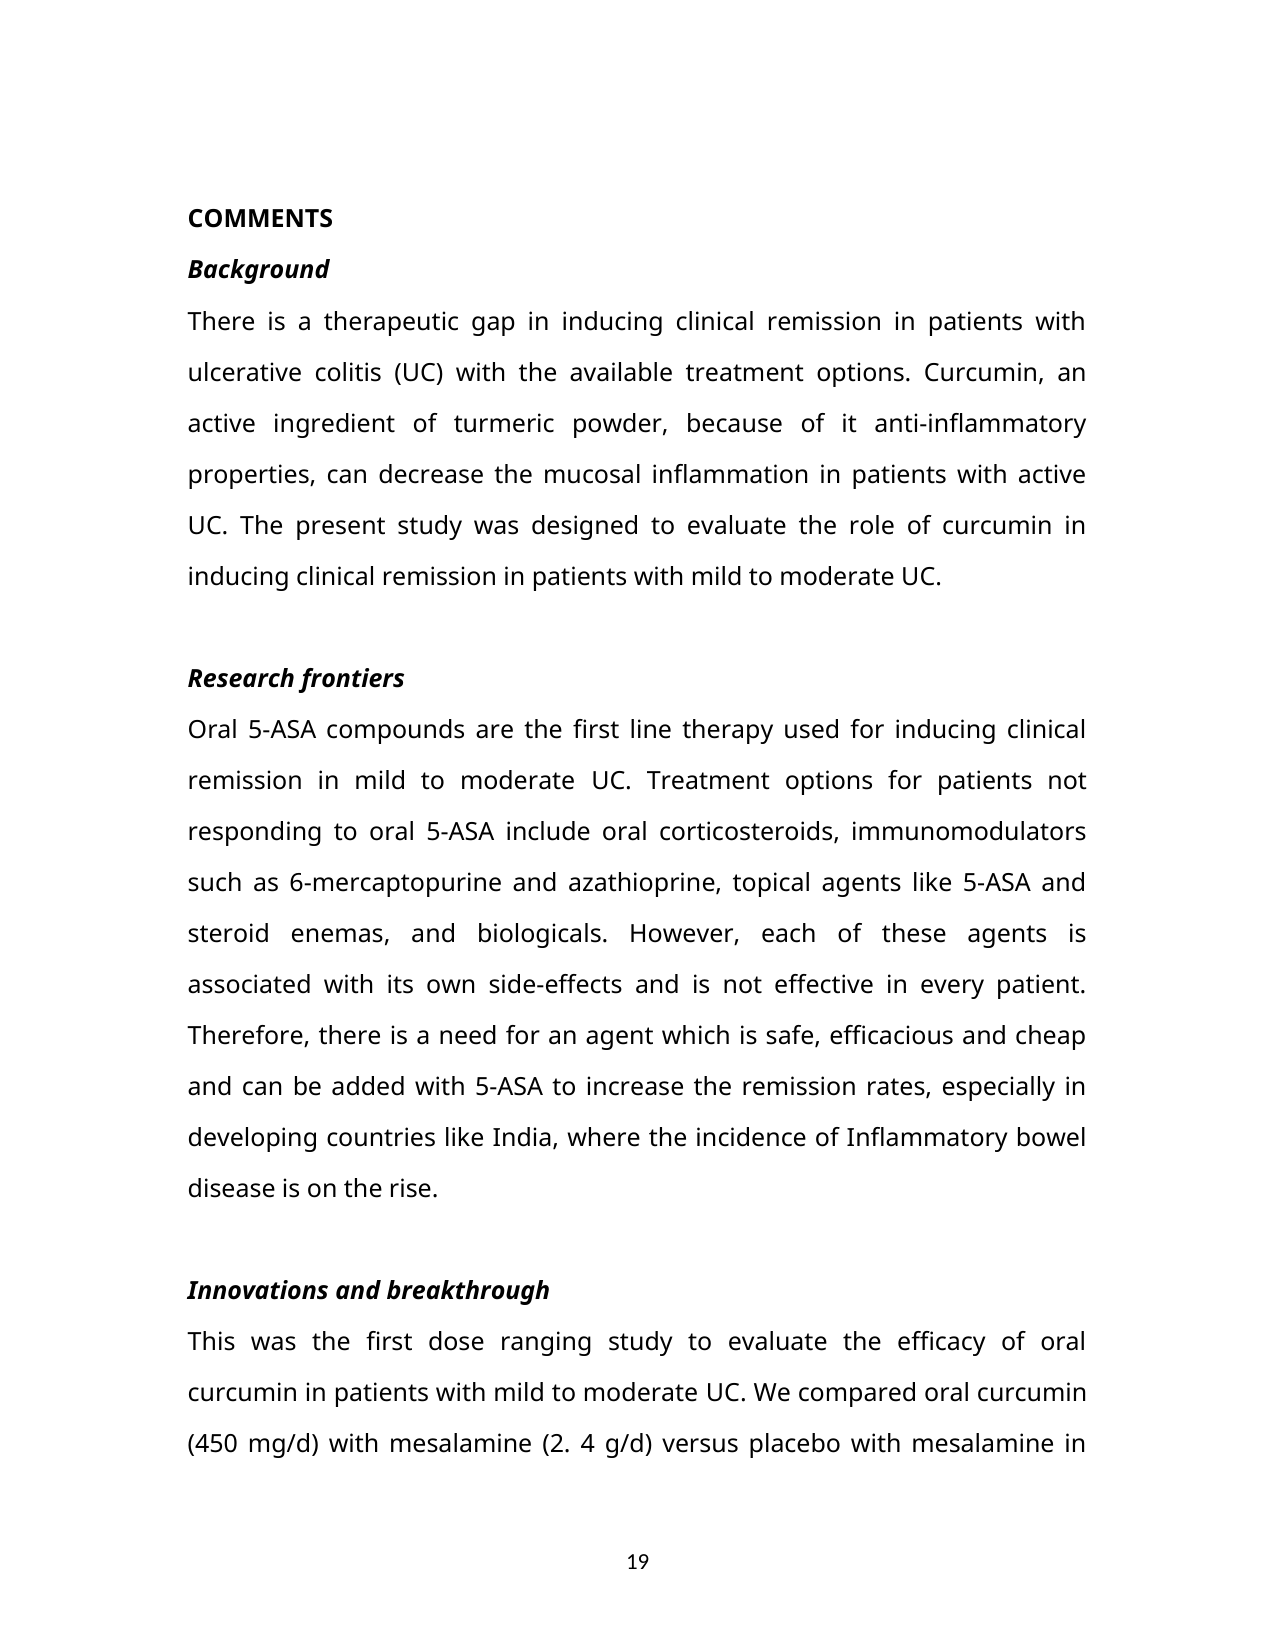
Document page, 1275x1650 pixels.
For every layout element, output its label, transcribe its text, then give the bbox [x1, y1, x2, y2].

text Innovations and breakthrough [187, 1273, 1087, 1307]
text There is a therapeutic gap in inducing clinical remission in patients with ulcerative colitis (UC) with the available treatment options. Curcumin, an active ingredient of turmeric powder, because of it anti-inflammatory properties, can decrease the mucosal inflammation in patients with active UC. The present study was designed to evaluate the role of curcumin in inducing clinical remission in patients with mild to moderate UC. [187, 303, 1087, 592]
text COMMENTS [187, 201, 1087, 235]
text Oral 5-ASA compounds are the first line therapy used for inducing clinical remission in mild to moderate UC. Treatment options for patients not responding to oral 5-ASA include oral corticosteroids, immunomodulators such as 6-mercaptopurine and azathioprine, topical agents like 5-ASA and steroid enemas, and biologicals. However, each of these agents is associated with its own side-effects and is not effective in every patient. Therefore, there is a need for an agent which is safe, efficacious and cheap and can be added with 5-ASA to increase the remission rates, especially in developing countries like India, where the incidence of Inflammatory bowel disease is on the rise. [187, 711, 1087, 1205]
text Research frontiers [187, 660, 1087, 694]
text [187, 1324, 1087, 1460]
text Background [187, 252, 1087, 286]
